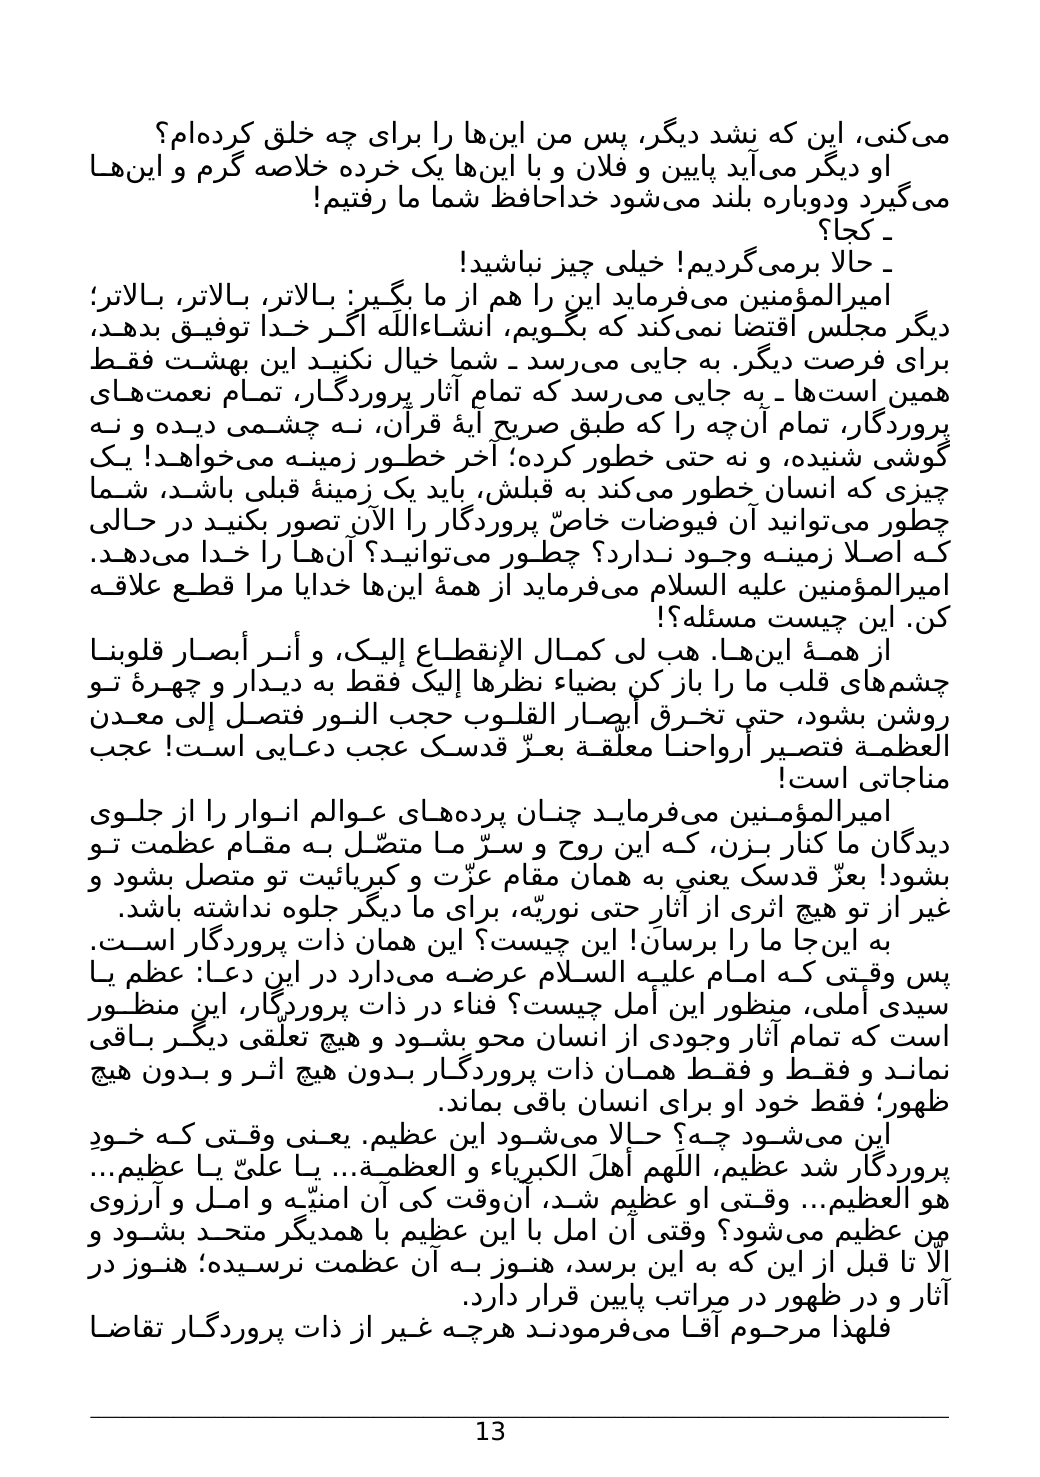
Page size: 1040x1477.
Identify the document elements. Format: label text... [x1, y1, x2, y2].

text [89, 118, 951, 150]
text ـ حالا برمی‌گردیم! خیلی چیز نباشید! [89, 247, 951, 279]
text این می‌شود چه؟ حالا می‌شود این عظیم. یعنی وقتی که خودِ پروردگار شد عظیم، اللَهم أهلَ الکبریاء و العظمة... یا علیّ یا عظیم... هو العظیم... وقتی او عظیم شد، آن‌وقت کی آن امنیّه و امل و آرزوی من عظیم می‌شود؟ وقتی آن امل با این عظیم با همدیگر متحد بشود و الّا تا قبل از این که به این برسد، هنوز به آن عظمت نرسیده؛ هنوز در آثار و در ظهور در مراتب پایین قرار دارد. [89, 1118, 951, 1312]
text به این‌جا ما را برسان! این چیست؟ این همان ذات پروردگار است. پس وقتی که امام علیه السلام عرضه می‌دارد در این دعا: عظم یا سیدی أملی، منظور این أمل چیست؟ فناء در ذات پروردگار، این منظور است که تمام آثار وجودی از انسان محو بشود و هیچ تعلّقی دیگر باقی نماند و فقط و فقط همان ذات پروردگار بدون هیچ اثر و بدون هیچ ظهور؛ فقط خود او برای انسان باقی بماند. [89, 925, 951, 1118]
text امیرالمؤمنین می‌فرماید چنان پرده‌های عوالم انوار را از جلوی دیدگان ما کنار بزن، که این روح و سرّ ما متصّل به مقام عظمت تو بشود! بعزّ قدسک یعنی به همان مقام عزّت و کبریائیت تو متصل بشود و غیر از تو هیچ‌ اثری از آثارِ حتی نوریّه، برای ما دیگر جلوه نداشته باشد. [89, 796, 951, 925]
text ـ کجا؟ [89, 215, 951, 247]
text امیرالمؤمنین می‌فرماید این را هم از ما بگیر: بالاتر، بالاتر، بالاتر؛ دیگر مجلس اقتضا نمی‌کند که بگویم، انشاءاللَه اگر خدا توفیق بدهد، برای فرصت دیگر. به جایی می‌رسد ـ شما خیال نکنید این بهشت فقط همین است‌ها ـ به جایی می‌رسد که تمام آثار پروردگار، تمام نعمت‌های پروردگار، تمام آن‌چه را که طبق صریح آیۀ قرآن، نه چشمی دیده و نه گوشی شنیده، و نه حتی خطور کرده؛ آخر خطور زمینه می‌خواهد! یک چیزی که انسان خطور می‌کند به قبلش، باید یک زمینۀ قبلی باشد، شما چطور می‌توانید آن فیوضات خاصّ پروردگار را الآن تصور بکنید در حالی که اصلا زمینه وجود ندارد؟ چطور می‌توانید؟ آن‌ها را خدا می‌دهد. امیرالمؤمنین علیه السلام می‌فرماید از همۀ این‌ها خدایا مرا قطع علاقه کن. این چیست مسئله؟! [89, 279, 951, 634]
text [89, 1312, 951, 1344]
text او دیگر می‌آید پایین و فلان و با این‌ها یک خرده خلاصه گرم و این‌ها می‌گیرد ودوباره بلند می‌شود خداحافظ شما ما رفتیم! [89, 150, 951, 215]
text از همۀ این‌ها. هب لی کمال الإنقطاع إلیک، و أنر أبصار قلوبنا چشم‌های قلب ما را باز کن بضیاء نظرها إلیک فقط به دیدار و چهرۀ تو روشن بشود، حتی تخرق أبصار القلوب حجب النور فتصل إلی معدن العظمة فتصیر أرواحنا معلّقة بعزّ قدسک عجب دعایی است! عجب مناجاتی است! [89, 634, 951, 796]
